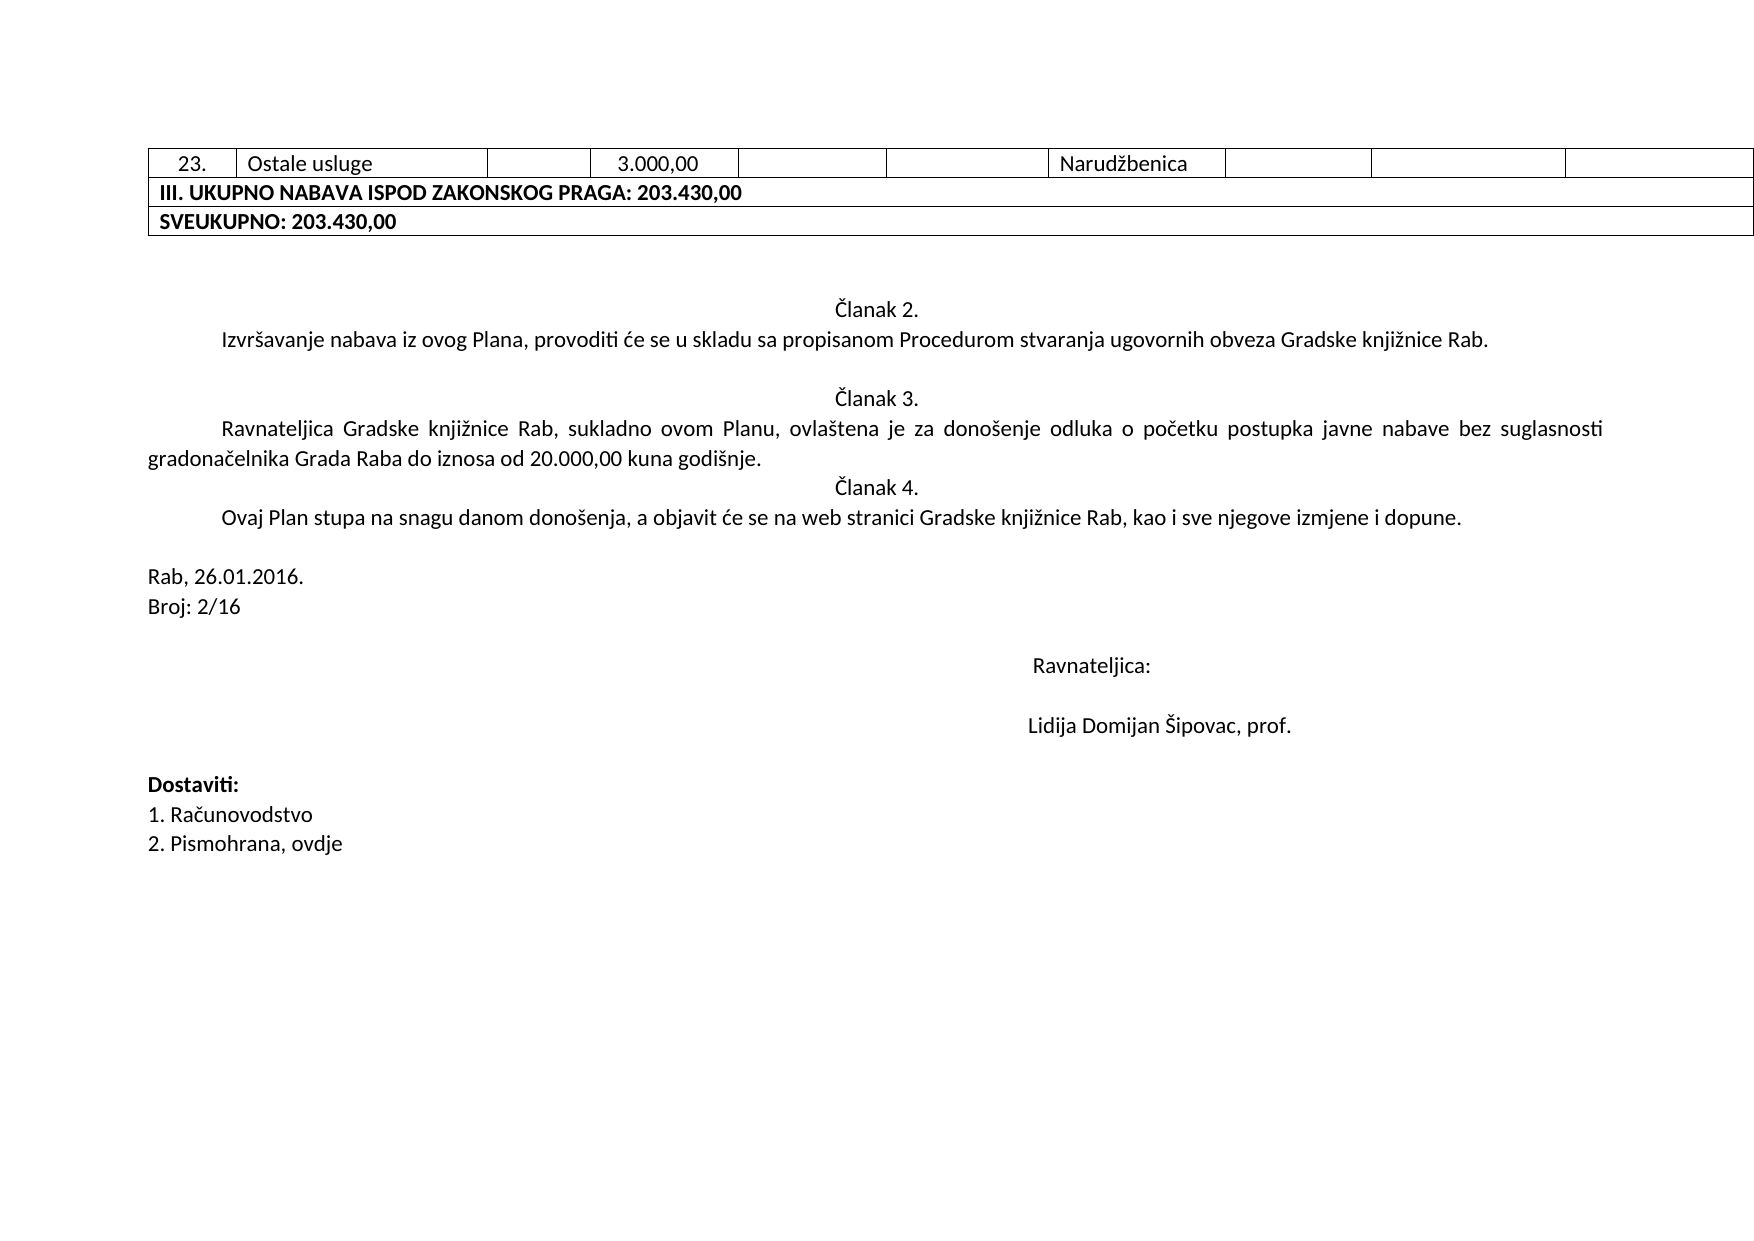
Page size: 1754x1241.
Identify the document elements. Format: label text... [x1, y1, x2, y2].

text 2. Pismohrana, ovdje [148, 829, 1606, 858]
table_cell 3.000,00 [591, 149, 738, 177]
text Članak 3. [148, 384, 1606, 412]
table_cell III. UKUPNO NABAVA ISPOD ZAKONSKOG PRAGA: 203.430,00 [149, 178, 1753, 206]
text Ravnateljica Gradske knjižnice Rab, sukladno ovom Planu, ovlaštena je za donošenje odluka o početku postupka javne nabave bez suglasnosti gradonačelnika Grada Raba do iznosa od 20.000,00 kuna godišnje. [148, 414, 1606, 472]
text Broj: 2/16 [148, 592, 1606, 620]
table_cell [1566, 149, 1753, 177]
text Rab, 26.01.2016. [148, 562, 1606, 590]
text 1. Računovodstvo [148, 800, 1606, 828]
text Izvršavanje nabava iz ovog Plana, provoditi će se u skladu sa propisanom Procedurom stvaranja ugovornih obveza Gradske knjižnice Rab. [148, 325, 1606, 353]
text Ovaj Plan stupa na snagu danom donošenja, a objavit će se na web stranici Gradske knjižnice Rab, kao i sve njegove izmjene i dopune. [148, 503, 1606, 531]
text Ravnateljica: [148, 651, 1606, 679]
text Članak 4. [148, 473, 1606, 501]
table_cell [488, 149, 590, 177]
table_cell [887, 149, 1048, 177]
table_cell Ostale usluge [237, 149, 487, 177]
table_cell [739, 149, 886, 177]
table_cell [1226, 149, 1371, 177]
table_cell [1372, 149, 1565, 177]
table_cell Narudžbenica [1049, 149, 1225, 177]
text Članak 2. [148, 295, 1606, 323]
table_cell SVEUKUPNO: 203.430,00 [149, 207, 1753, 235]
text Lidija Domijan Šipovac, prof. [148, 711, 1606, 739]
table_cell 23. [149, 149, 236, 177]
text Dostaviti: [148, 770, 1606, 798]
